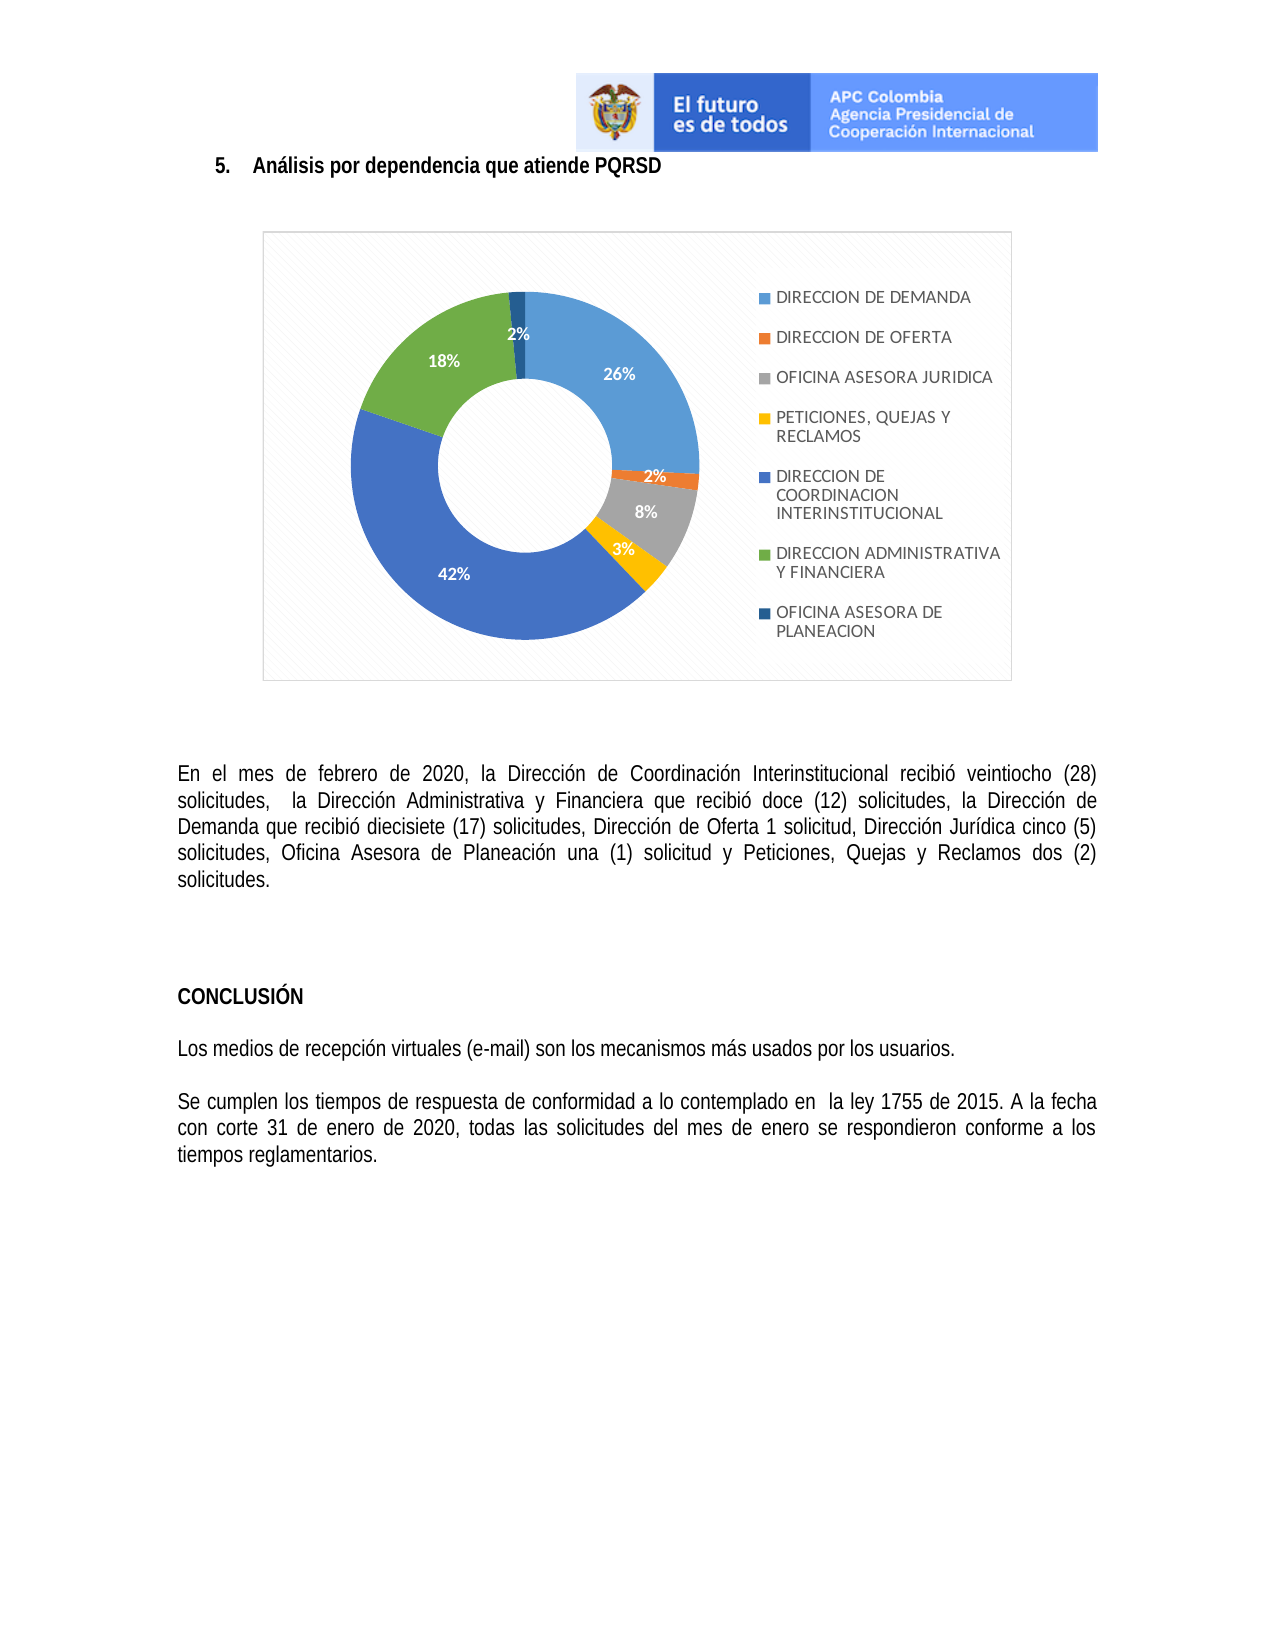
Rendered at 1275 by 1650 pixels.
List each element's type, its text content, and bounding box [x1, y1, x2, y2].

list Análisis por dependencia que atiende PQRSD [215, 152, 1098, 178]
text Los medios de recepción virtuales (e-mail) son los mecanismos más usados por los usuarios. [177, 1035, 1098, 1062]
picture [576, 73, 1098, 152]
text En el mes de febrero de 2020, la Dirección de Coordinación Interinstitucional recibió veintiocho (28) solicitudes, la Dirección Administrativa y Financiera que recibió doce (12) solicitudes, la Dirección de Demanda que recibió diecisiete (17) solicitudes, Dirección de Oferta 1 solicitud, Dirección Jurídica cinco (5) solicitudes, Oficina Asesora de Planeación una (1) solicitud y Peticiones, Quejas y Reclamos dos (2) solicitudes. [177, 760, 1098, 892]
text Se cumplen los tiempos de respuesta de conformidad a lo contemplado en la ley 1755 de 2015. A la fecha con corte 31 de enero de 2020, todas las solicitudes del mes de enero se respondieron conforme a los tiempos reglamentarios. [177, 1088, 1098, 1167]
text CONCLUSIÓN [177, 983, 1098, 1009]
